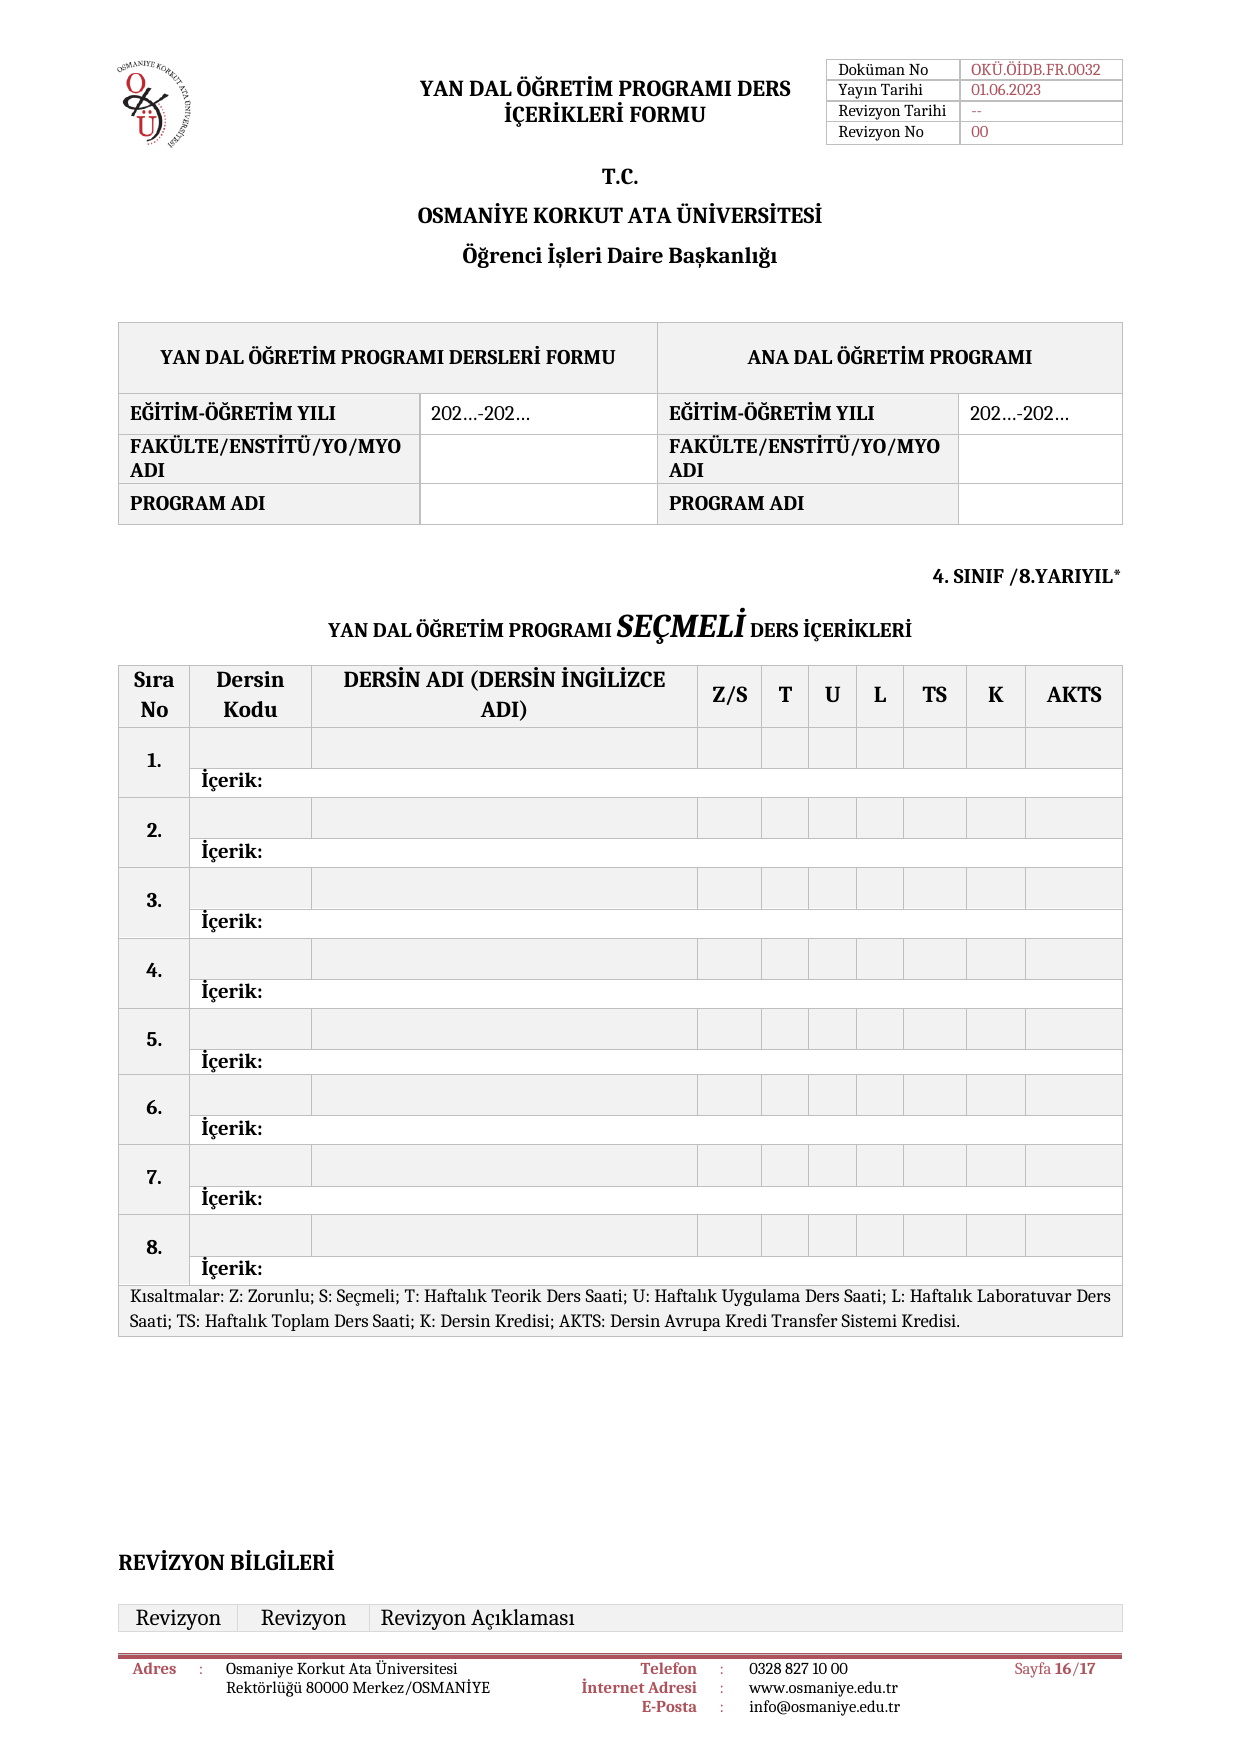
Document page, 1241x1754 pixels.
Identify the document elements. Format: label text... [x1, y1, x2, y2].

table_cell [904, 728, 966, 768]
table_cell [312, 868, 697, 908]
table_cell [967, 868, 1025, 908]
table_cell [857, 868, 903, 908]
table_cell [809, 1145, 856, 1186]
table_cell [762, 939, 808, 979]
table_cell FAKÜLTE/ENSTİTÜ/YO/MYO ADI [658, 435, 958, 483]
table_cell [904, 868, 966, 908]
picture [117, 60, 191, 148]
table_cell [857, 798, 903, 838]
table_cell 4. [119, 939, 189, 1008]
table_cell [809, 728, 856, 768]
table_cell [904, 1075, 966, 1115]
table_cell [1026, 728, 1122, 768]
table_cell [809, 1075, 856, 1115]
table_cell [809, 798, 856, 838]
table_cell [698, 1215, 761, 1256]
table_cell [312, 1075, 697, 1115]
table_cell İçerik: [190, 839, 1122, 867]
table_header T [762, 666, 808, 727]
table_cell PROGRAM ADI [119, 484, 419, 524]
table_cell [698, 1145, 761, 1186]
table_header YAN DAL ÖĞRETİM PROGRAMI DERSLERİ FORMU [119, 323, 657, 393]
table_cell [857, 1075, 903, 1115]
table_header Z/S [698, 666, 761, 727]
table_cell İçerik: [190, 910, 1122, 937]
table_cell [190, 1145, 311, 1186]
table_cell [1026, 1215, 1122, 1256]
text 4. SINIF /8.YARIYIL* [118, 565, 1122, 589]
table_cell [190, 1009, 311, 1049]
table_cell [698, 1009, 761, 1049]
table_cell [904, 1009, 966, 1049]
table_cell [190, 1215, 311, 1256]
table_cell [1026, 1145, 1122, 1186]
table_cell [967, 1009, 1025, 1049]
table_header Dersin Kodu [190, 666, 311, 727]
table_cell İçerik: [190, 980, 1122, 1008]
table_cell [809, 1009, 856, 1049]
table_cell [809, 939, 856, 979]
table_header DERSİN ADI (DERSİN İNGİLİZCE ADI) [312, 666, 697, 727]
table_cell [762, 868, 808, 908]
table_cell [904, 798, 966, 838]
table_cell [190, 868, 311, 908]
table_cell [421, 484, 657, 524]
table_header U [809, 666, 856, 727]
table_cell [312, 939, 697, 979]
table_cell [190, 798, 311, 838]
table_cell [190, 1075, 311, 1115]
table_header L [857, 666, 903, 727]
text REVİZYON BİLGİLERİ [118, 1549, 1122, 1576]
table_cell [762, 1215, 808, 1256]
table_cell [857, 1215, 903, 1256]
table_cell [967, 1215, 1025, 1256]
table_cell EĞİTİM-ÖĞRETİM YILI [658, 394, 958, 434]
table_cell [312, 798, 697, 838]
table_cell [312, 728, 697, 768]
table_cell [857, 728, 903, 768]
text OSMANİYE KORKUT ATA ÜNİVERSİTESİ [118, 203, 1122, 230]
table_header TS [904, 666, 966, 727]
table_cell [1026, 1009, 1122, 1049]
table_cell [809, 1215, 856, 1256]
table_cell 5. [119, 1009, 189, 1074]
table_cell 2. [119, 798, 189, 867]
table_cell İçerik: [190, 1187, 1122, 1214]
table_cell [967, 939, 1025, 979]
table_cell [312, 1009, 697, 1049]
table_cell [762, 728, 808, 768]
table_header Revizyon Tarihi [238, 1605, 369, 1631]
table_cell [1026, 868, 1122, 908]
table_cell [967, 798, 1025, 838]
table_cell [762, 1145, 808, 1186]
table_cell [967, 1145, 1025, 1186]
table_cell [312, 1145, 697, 1186]
table_cell [190, 939, 311, 979]
table_cell [967, 728, 1025, 768]
table_header Revizyon Açıklaması [370, 1605, 1122, 1631]
text T.C. [118, 164, 1122, 190]
table_cell [959, 484, 1122, 524]
text Öğrenci İşleri Daire Başkanlığı [118, 243, 1122, 269]
table_cell [190, 728, 311, 768]
table_header Sıra No [119, 666, 189, 727]
table_cell [698, 939, 761, 979]
table_header AKTS [1026, 666, 1122, 727]
table_cell [959, 435, 1122, 483]
table_cell İçerik: [190, 1116, 1122, 1144]
table_cell İçerik: [190, 769, 1122, 797]
table_cell [904, 1145, 966, 1186]
table_cell [312, 1215, 697, 1256]
table_cell 7. [119, 1145, 189, 1214]
table_cell [421, 435, 657, 483]
table_cell 1. [119, 728, 189, 797]
table_cell 202…-202… [421, 394, 657, 434]
table_cell 202…-202… [959, 394, 1122, 434]
table_cell [698, 868, 761, 908]
table_cell [698, 1075, 761, 1115]
table_cell [857, 1145, 903, 1186]
text YAN DAL ÖĞRETİM PROGRAMI SEÇMELİ DERS İÇERİKLERİ [118, 607, 1122, 646]
table_cell [762, 1075, 808, 1115]
table_cell [1026, 1075, 1122, 1115]
table_header Revizyon No [119, 1605, 237, 1631]
table_cell 8. [119, 1215, 189, 1284]
table_cell [857, 939, 903, 979]
table_cell İçerik: [190, 1257, 1122, 1284]
table_header ANA DAL ÖĞRETİM PROGRAMI [658, 323, 1122, 393]
table_header K [967, 666, 1025, 727]
table_cell [698, 728, 761, 768]
table_cell [967, 1075, 1025, 1115]
table_cell [762, 1009, 808, 1049]
table_cell [809, 868, 856, 908]
table_cell [857, 1009, 903, 1049]
table_cell 3. [119, 868, 189, 937]
table_cell [904, 1215, 966, 1256]
table_cell 6. [119, 1075, 189, 1144]
table_cell [698, 798, 761, 838]
table_cell Kısaltmalar: Z: Zorunlu; S: Seçmeli; T: Haftalık Teorik Ders Saati; U: Haftalık Uygulama Ders Saati; L: Haftalık Laboratuvar Ders Saati; TS: Haftalık Toplam Ders Saati; K: Dersin Kredisi; AKTS: Dersin Avrupa Kredi Transfer Sistemi Kredisi. [119, 1286, 1122, 1336]
table_cell [904, 939, 966, 979]
table_cell [762, 798, 808, 838]
table_cell FAKÜLTE/ENSTİTÜ/YO/MYO ADI [119, 435, 419, 483]
table_cell PROGRAM ADI [658, 484, 958, 524]
table_cell EĞİTİM-ÖĞRETİM YILI [119, 394, 419, 434]
table_cell [1026, 798, 1122, 838]
table_cell [1026, 939, 1122, 979]
